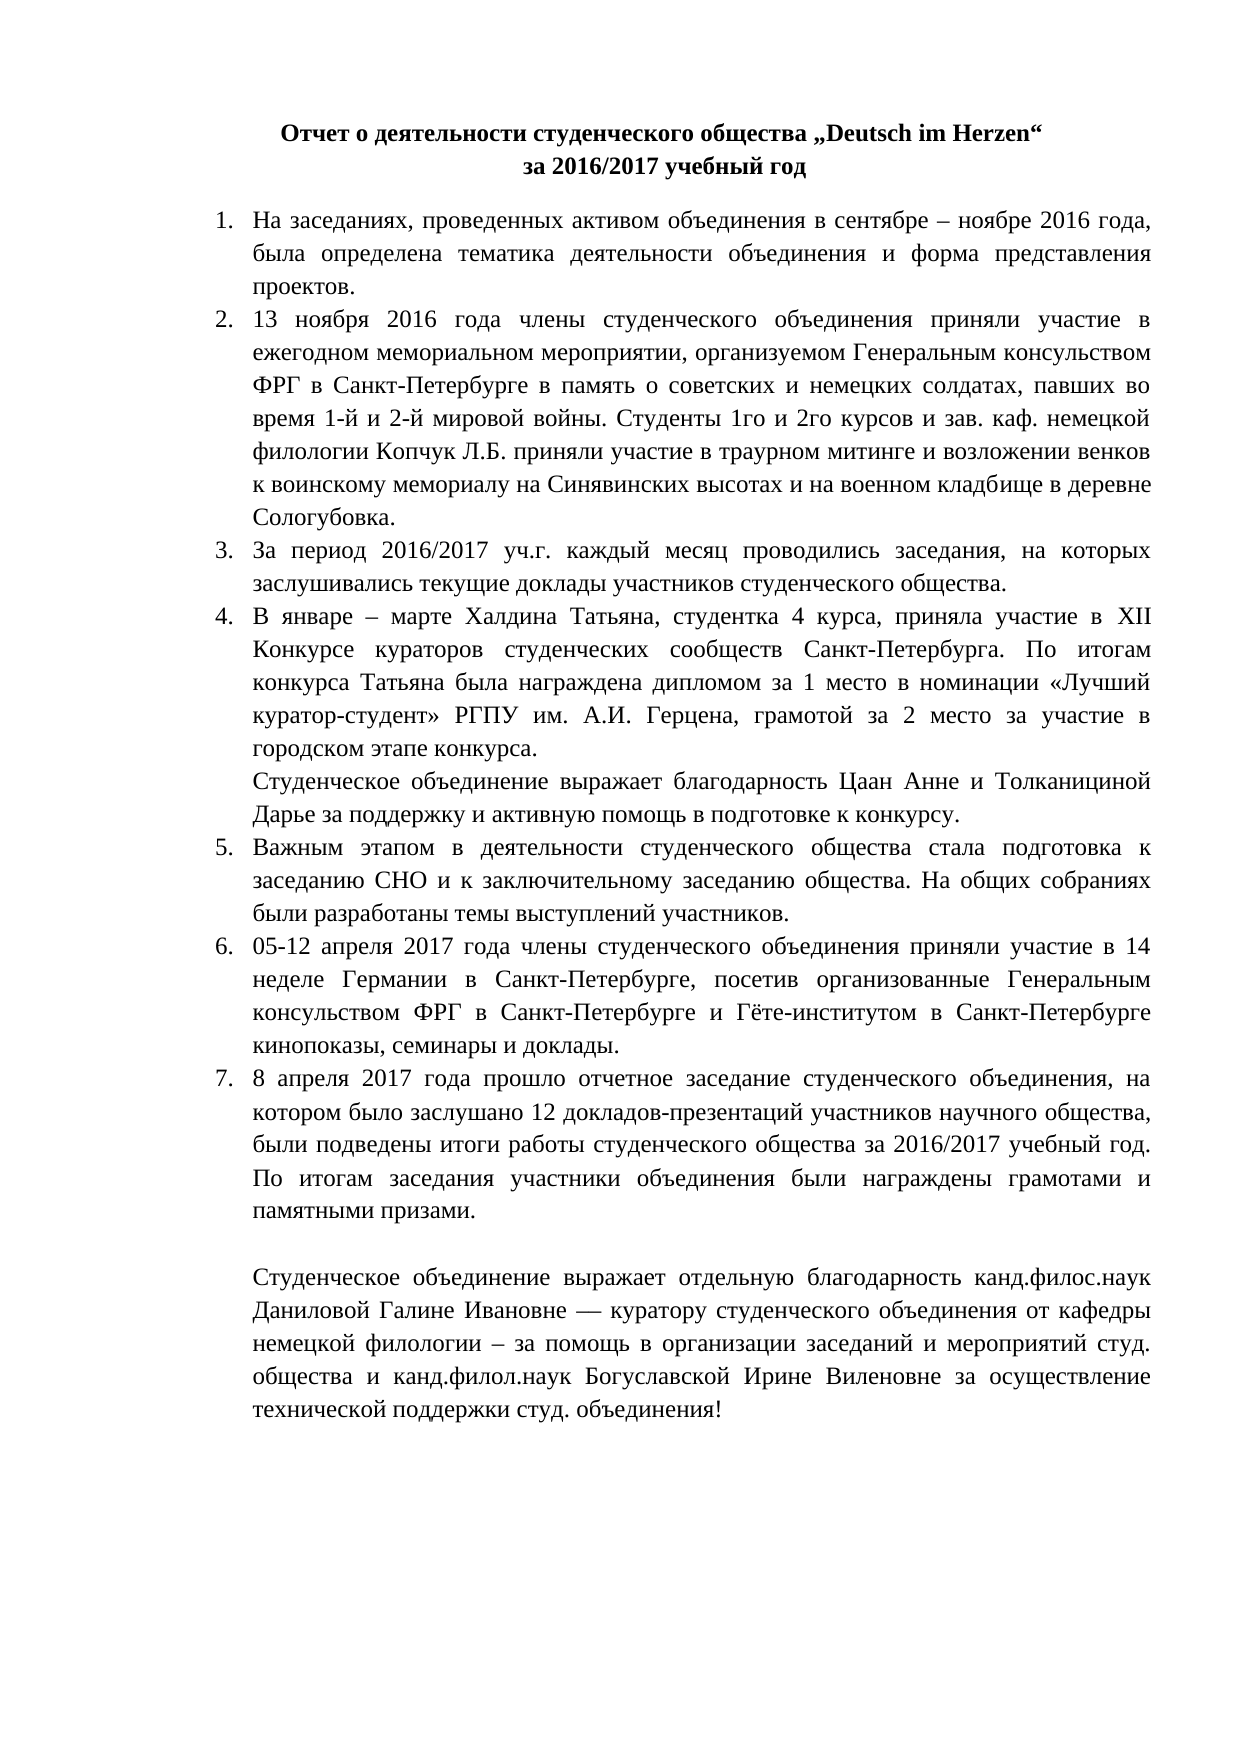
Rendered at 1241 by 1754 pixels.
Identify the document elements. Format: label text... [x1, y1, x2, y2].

list 13 ноября 2016 года члены студенческого объединения приняли участие в ежегодном мемориальном мероприятии, организуемом Генеральным консульством ФРГ в Санкт-Петербурге в память о советских и немецких солдатах, павших во время 1-й и 2-й мировой войны. Студенты 1го и 2го курсов и зав. каф. немецкой филологии Копчук Л.Б. приняли участие в траурном митинге и возложении венков к воинскому мемориалу на Синявинских высотах и на военном кладбище в деревне Сологубовка. [215, 304, 1152, 531]
list За период 2016/2017 уч.г. каждый месяц проводились заседания, на которых заслушивались текущие доклады участников студенческого общества. [215, 535, 1152, 597]
list 05-12 апреля 2017 года члены студенческого объединения приняли участие в 14 неделе Германии в Санкт-Петербурге, посетив организованные Генеральным консульством ФРГ в Санкт-Петербурге и Гёте-институтом в Санкт-Петербурге кинопоказы, семинары и доклады. [215, 931, 1152, 1059]
list В январе – марте Халдина Татьяна, студентка 4 курса, приняла участие в XII Конкурсе кураторов студенческих сообществ Санкт-Петербурга. По итогам конкурса Татьяна была награждена дипломом за 1 место в номинации «Лучший куратор-студент» РГПУ им. А.И. Герцена, грамотой за 2 место за участие в городском этапе конкурса. [215, 601, 1152, 762]
list Студенческое объединение выражает благодарность Цаан Анне и Толканициной Дарье за поддержку и активную помощь в подготовке к конкурсу. [252, 766, 1152, 828]
text Отчет о деятельности студенческого общества „Deutsch im Herzen“ за 2016/2017 учебный год [177, 118, 1152, 180]
list 8 апреля 2017 года прошло отчетное заседание студенческого объединения, на котором было заслушано 12 докладов-презентаций участников научного общества, были подведены итоги работы студенческого общества за 2016/2017 учебный год. По итогам заседания участники объединения были награждены грамотами и памятными призами. [215, 1063, 1152, 1224]
list Важным этапом в деятельности студенческого общества стала подготовка к заседанию СНО и к заключительному заседанию общества. На общих собраниях были разработаны темы выступлений участников. [215, 832, 1152, 927]
list На заседаниях, проведенных активом объединения в сентябре – ноябре 2016 года, была определена тематика деятельности объединения и форма представления проектов. [215, 205, 1152, 300]
list Студенческое объединение выражает отдельную благодарность канд.филос.наук Даниловой Галине Ивановне –– куратору студенческого объединения от кафедры немецкой филологии – за помощь в организации заседаний и мероприятий студ. общества и канд.филол.наук Богуславской Ирине Виленовне за осуществление технической поддержки студ. объединения! [252, 1262, 1152, 1422]
